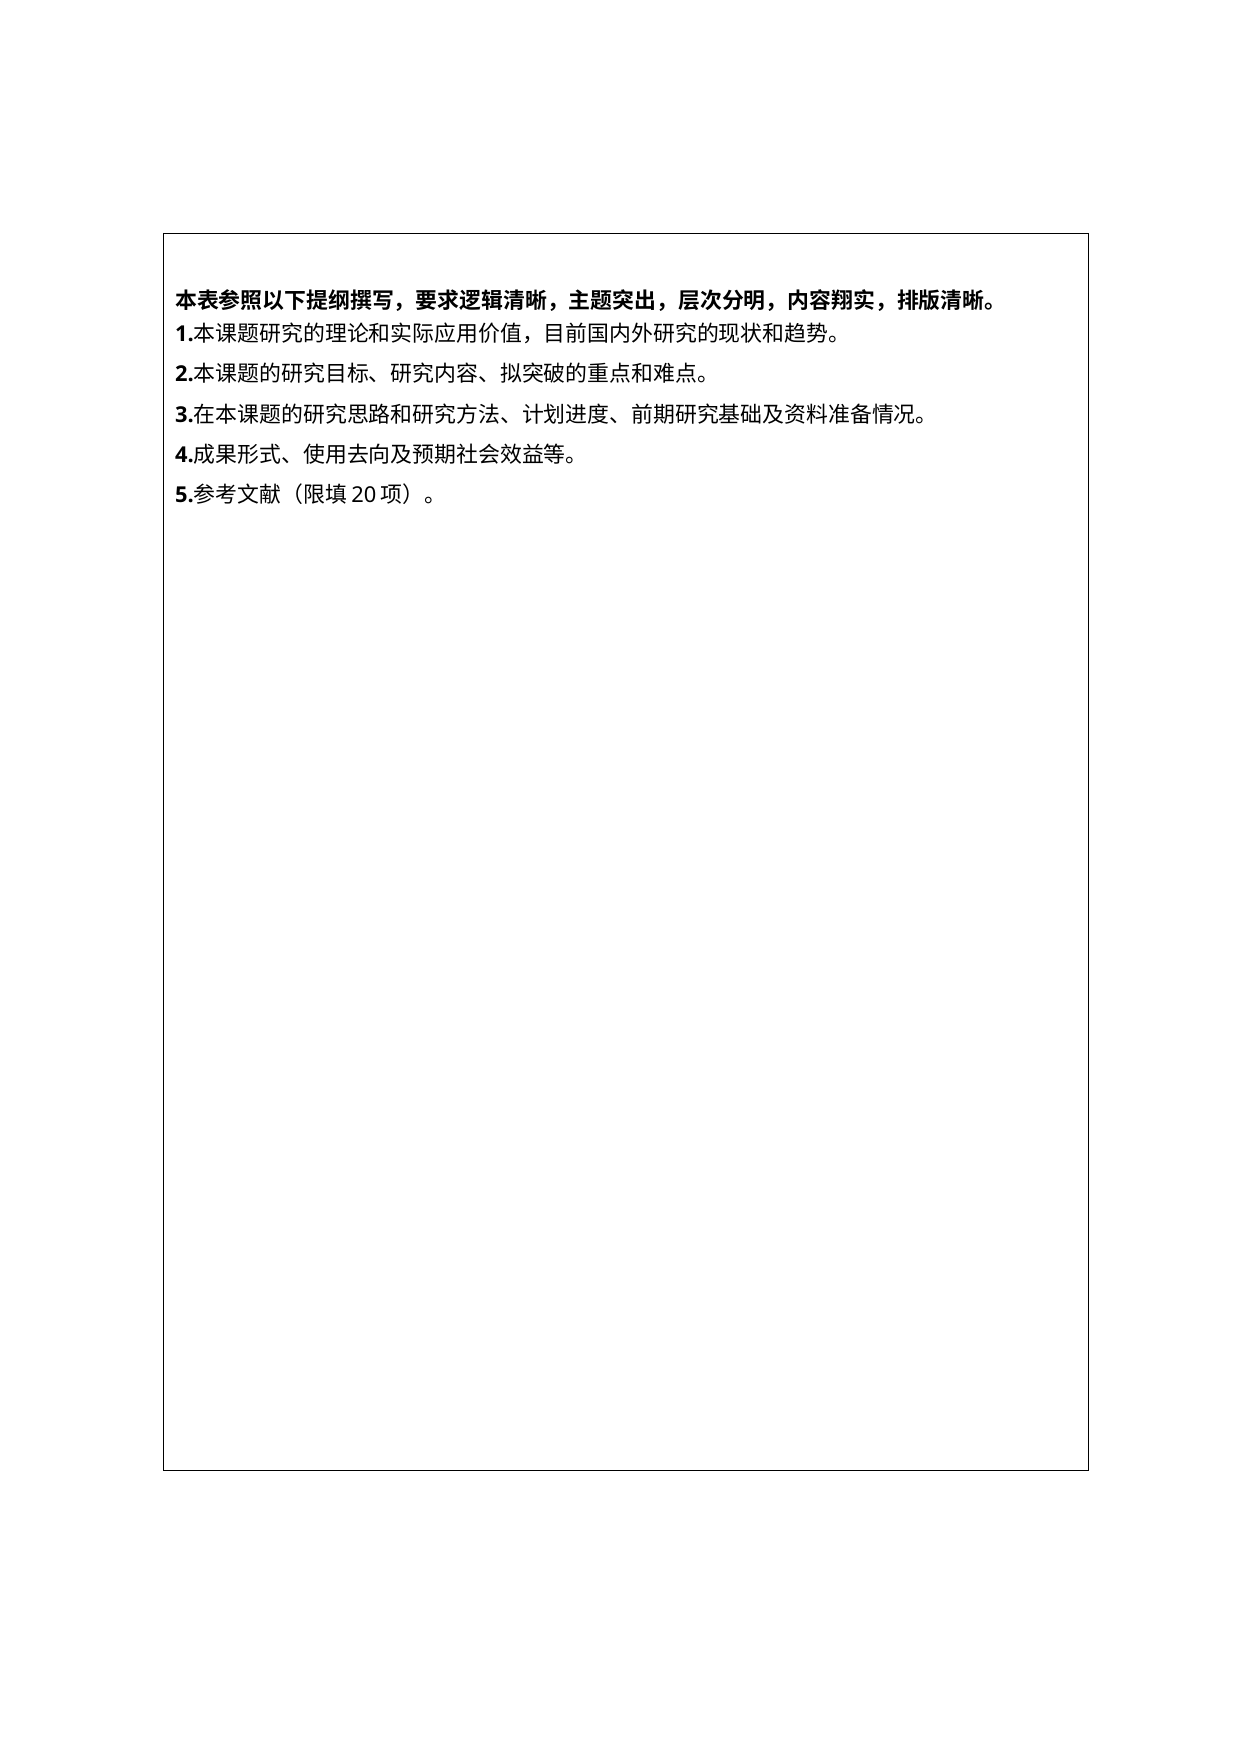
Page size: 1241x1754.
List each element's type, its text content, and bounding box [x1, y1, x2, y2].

table_header 本表参照以下提纲撰写，要求逻辑清晰，主题突出，层次分明，内容翔实，排版清晰。 1.本课题研究的理论和实际应用价值，目前国内外研究的现状和趋势。 2.本课题的研究目标、研究内容、拟突破的重点和难点。 3.在本课题的研究思路和研究方法、计划进度、前期研究基础及资料准备情况。 4.成果形式、使用去向及预期社会效益等。 5.参考文献（限填20项）。 [164, 234, 1088, 1470]
